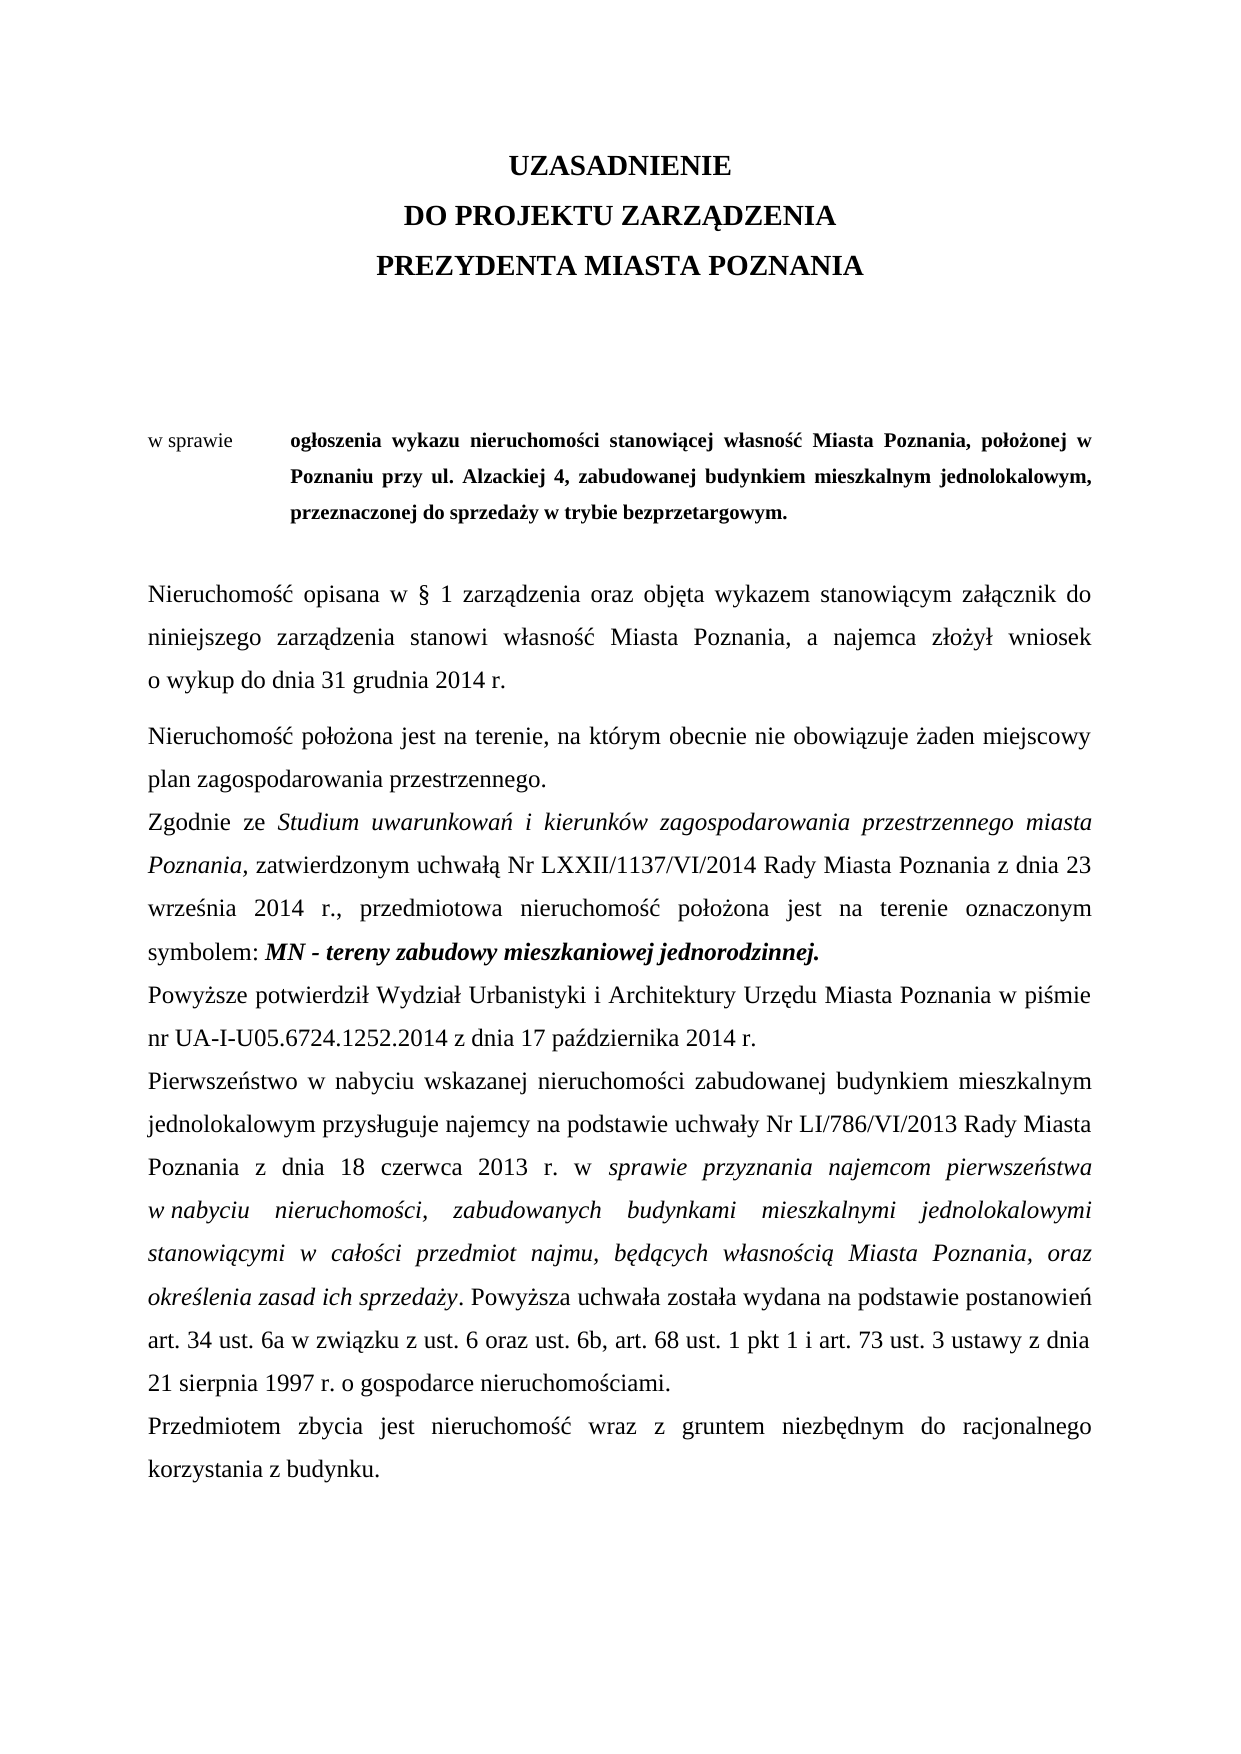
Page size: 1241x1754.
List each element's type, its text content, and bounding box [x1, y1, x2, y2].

text Powyższe potwierdził Wydział Urbanistyki i Architektury Urzędu Miasta Poznania w piśmie nr UA-I-U05.6724.1252.2014 z dnia 17 października 2014 r. [148, 980, 1093, 1052]
text Pierwszeństwo w nabyciu wskazanej nieruchomości zabudowanej budynkiem mieszkalnym jednolokalowym przysługuje najemcy na podstawie uchwały Nr LI/786/VI/2013 Rady Miasta Poznania z dnia 18 czerwca 2013 r. w sprawie przyznania najemcom pierwszeństwa w nabyciu nieruchomości, zabudowanych budynkami mieszkalnymi jednolokalowymi stanowiącymi w całości przedmiot najmu, będących własnością Miasta Poznania, oraz określenia zasad ich sprzedaży. Powyższa uchwała została wydana na podstawie postanowień art. 34 ust. 6a w związku z ust. 6 oraz ust. 6b, art. 68 ust. 1 pkt 1 i art. 73 ust. 3 ustawy z dnia 21 sierpnia 1997 r. o gospodarce nieruchomościami. [148, 1066, 1093, 1397]
subtitle UZASADNIENIE [148, 148, 1093, 181]
text Zgodnie ze Studium uwarunkowań i kierunków zagospodarowania przestrzennego miasta Poznania, zatwierdzonym uchwałą Nr LXXII/1137/VI/2014 Rady Miasta Poznania z dnia 23 września 2014 r., przedmiotowa nieruchomość położona jest na terenie oznaczonym symbolem: MN - tereny zabudowy mieszkaniowej jednorodzinnej. [148, 807, 1093, 965]
subtitle DO PROJEKTU ZARZĄDZENIA [148, 198, 1093, 231]
text Przedmiotem zbycia jest nieruchomość wraz z gruntem niezbędnym do racjonalnego korzystania z budynku. [148, 1411, 1093, 1483]
subtitle PREZYDENTA MIASTA POZNANIA [148, 248, 1093, 282]
text Nieruchomość położona jest na terenie, na którym obecnie nie obowiązuje żaden miejscowy plan zagospodarowania przestrzennego. [148, 721, 1093, 793]
table_header w sprawie [136, 428, 279, 536]
table_header ogłoszenia wykazu nieruchomości stanowiącej własność Miasta Poznania, położonej w Poznaniu przy ul. Alzackiej 4, zabudowanej budynkiem mieszkalnym jednolokalowym, przeznaczonej do sprzedaży w trybie bezprzetargowym. [279, 428, 1104, 536]
text Nieruchomość opisana w § 1 zarządzenia oraz objęta wykazem stanowiącym załącznik do niniejszego zarządzenia stanowi własność Miasta Poznania, a najemca złożył wniosek o wykup do dnia 31 grudnia 2014 r. [148, 579, 1093, 694]
